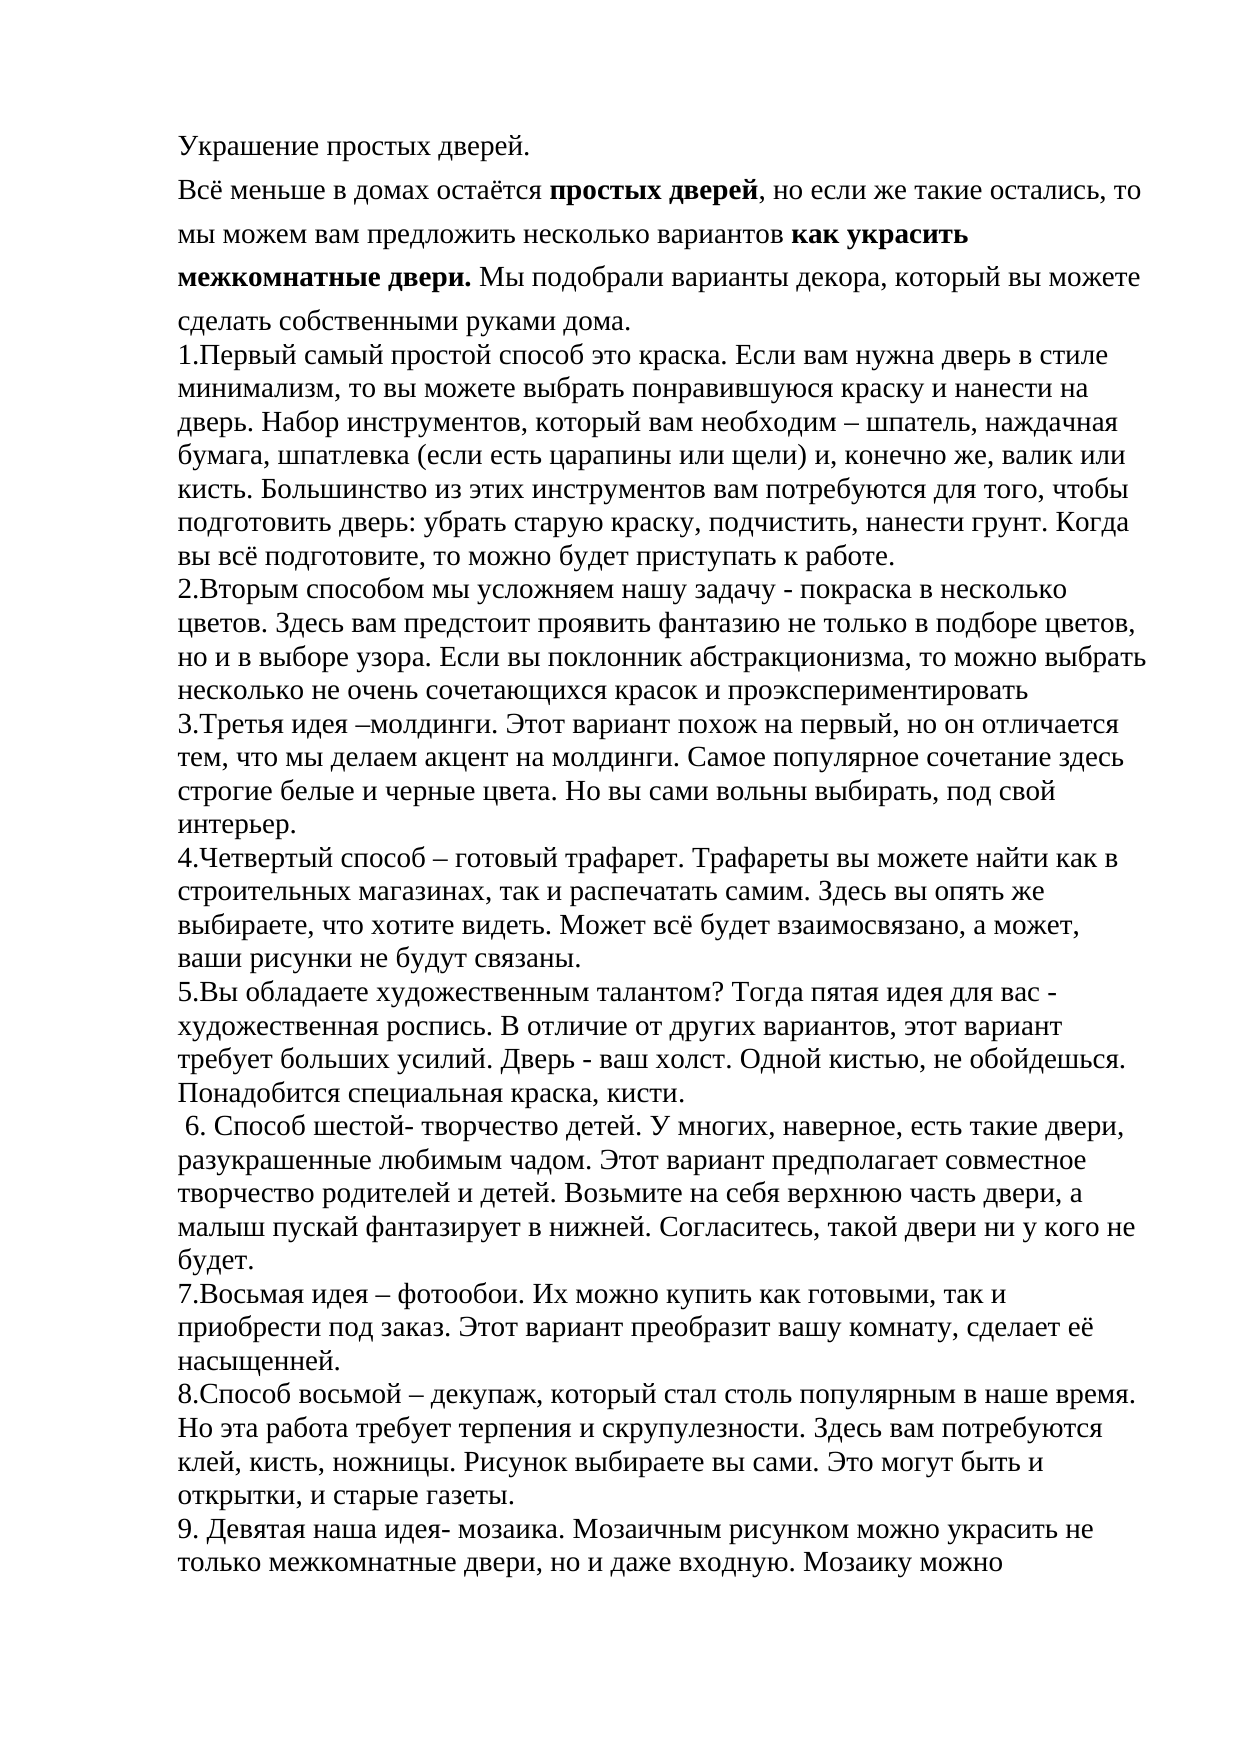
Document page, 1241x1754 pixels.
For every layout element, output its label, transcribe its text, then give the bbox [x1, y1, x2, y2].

text Всё меньше в домах остаётся простых дверей, но если же такие остались, то мы можем вам предложить несколько вариантов как украсить межкомнатные двери. Мы подобрали варианты декора, который вы можете сделать собственными руками дома. [177, 162, 1152, 337]
text Украшение простых дверей. [177, 118, 1152, 162]
subtitle 5.Вы обладаете художественным талантом? Тогда пятая идея для вас -художественная роспись. В отличие от других вариантов, этот вариант требует больших усилий. Дверь - ваш холст. Одной кистью, не обойдешься. Понадобится специальная краска, кисти. [177, 974, 1152, 1108]
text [177, 1511, 1152, 1578]
subtitle 4.Четвертый способ – готовый трафарет. Трафареты вы можете найти как в строительных магазинах, так и распечатать самим. Здесь вы опять же выбираете, что хотите видеть. Может всё будет взаимосвязано, а может, ваши рисунки не будут связаны. [177, 840, 1152, 974]
subtitle 7.Восьмая идея – фотообои. Их можно купить как готовыми, так и приобрести под заказ. Этот вариант преобразит вашу комнату, сделает её насыщенней. [177, 1276, 1152, 1377]
subtitle 3.Третья идея –молдинги. Этот вариант похож на первый, но он отличается тем, что мы делаем акцент на молдинги. Самое популярное сочетание здесь строгие белые и черные цвета. Но вы сами вольны выбирать, под свой интерьер. [177, 706, 1152, 840]
subtitle 1.Первый самый простой способ это краска. Если вам нужна дверь в стиле минимализм, то вы можете выбрать понравившуюся краску и нанести на дверь. Набор инструментов, который вам необходим – шпатель, наждачная бумага, шпатлевка (если есть царапины или щели) и, конечно же, валик или кисть. Большинство из этих инструментов вам потребуются для того, чтобы подготовить дверь: убрать старую краску, подчистить, нанести грунт. Когда вы всё подготовите, то можно будет приступать к работе. [177, 337, 1152, 572]
subtitle 8.Способ восьмой – декупаж, который стал столь популярным в наше время. Но эта работа требует терпения и скрупулезности. Здесь вам потребуются клей, кисть, ножницы. Рисунок выбираете вы сами. Это могут быть и открытки, и старые газеты. [177, 1377, 1152, 1511]
subtitle 6. Способ шестой- творчество детей. У многих, наверное, есть такие двери, разукрашенные любимым чадом. Этот вариант предполагает совместное творчество родителей и детей. Возьмите на себя верхнюю часть двери, а малыш пускай фантазирует в нижней. Согласитесь, такой двери ни у кого не будет. [177, 1108, 1152, 1276]
subtitle 2.Вторым способом мы усложняем нашу задачу - покраска в несколько цветов. Здесь вам предстоит проявить фантазию не только в подборе цветов, но и в выборе узора. Если вы поклонник абстракционизма, то можно выбрать несколько не очень сочетающихся красок и проэкспериментировать [177, 572, 1152, 706]
